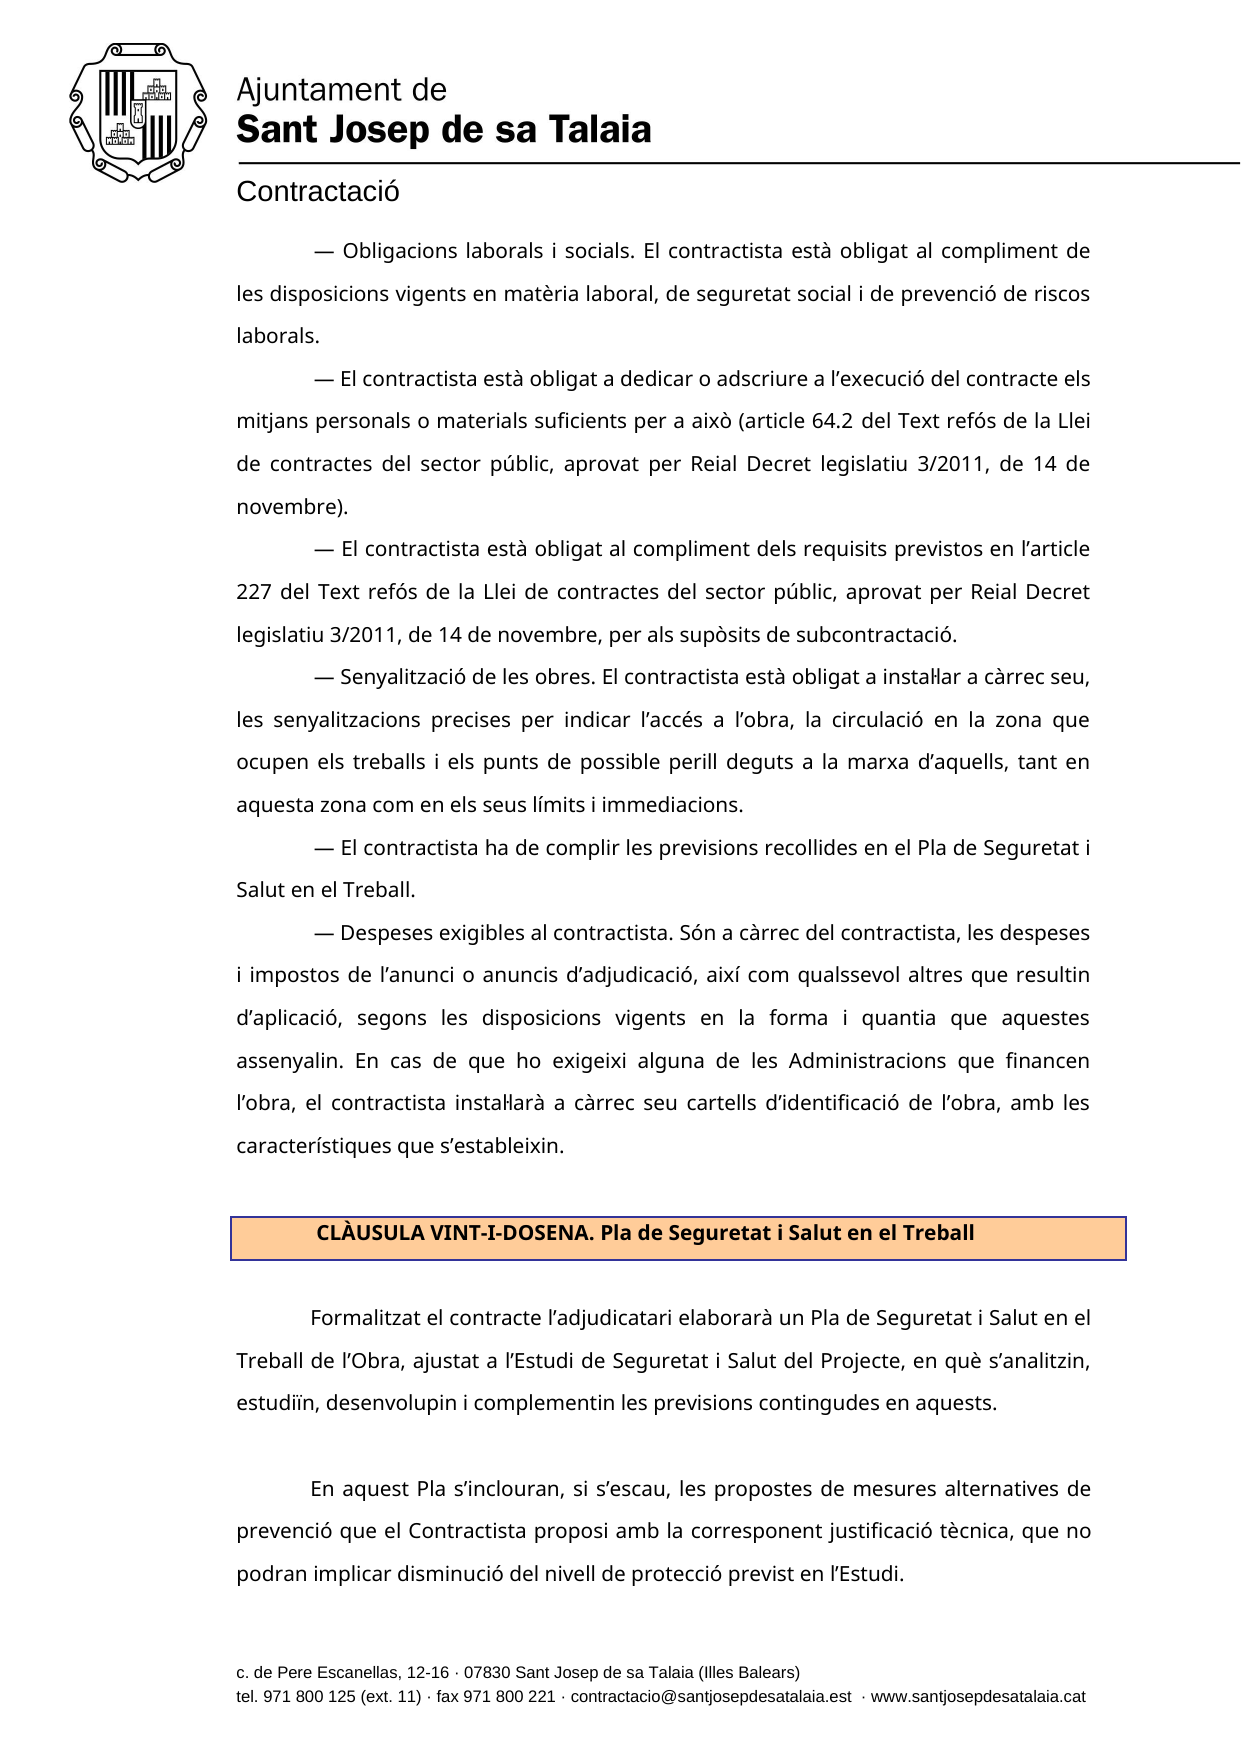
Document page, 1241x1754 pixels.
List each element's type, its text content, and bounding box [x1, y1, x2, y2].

text — El contractista està obligat a dedicar o adscriure a l’execució del contracte els mitjans personals o materials suficients per a això (article 64.2 del Text refós de de contractes del sector públic, aprovat per Reial Decret legislatiu 3/2011, de 14 de novembre). [236, 364, 1092, 520]
text Formalitzat el contracte l’adjudicatari elaborarà un Pla de Seguretat i Salut en el Treball de l’Obra, ajustat a l’Estudi de Seguretat i Salut del Projecte, en què s’analitzin, estudiïn, desenvolupin i complementin les previsions contingudes en aquests. [236, 1303, 1092, 1417]
text — Obligacions laborals i socials. El contractista està obligat al compliment de les disposicions vigents en matèria laboral, de seguretat social i de prevenció de riscos laborals. [236, 236, 1092, 350]
text — El contractista ha de complir les previsions recollides en el Pla de Seguretat i Salut en el Treball. [236, 833, 1092, 904]
text — Despeses exigibles al contractista. Són a càrrec del contractista, les despeses i impostos de l’anunci o anuncis d’adjudicació, així com qualssevol altres que resultin d’aplicació, segons les disposicions vigents en la forma i quantia que aquestes assenyalin. En cas de que ho exigeixi alguna de les Administracions que financen l’obra, el contractista instal·larà a càrrec seu cartells d’identificació de l’obra, amb les característiques que s’estableixin. [236, 918, 1092, 1159]
table_header CLÀUSULA VINT-I-DOSENA. Pla de Seguretat i Salut en el Treball [232, 1218, 1125, 1259]
picture [69, 43, 1241, 183]
text En aquest Pla s’inclouran, si s’escau, les propostes de mesures alternatives de prevenció que el Contractista proposi amb la corresponent justificació tècnica, que no podran implicar disminució del nivell de protecció previst en l’Estudi. [236, 1474, 1092, 1588]
text — El contractista està obligat al compliment dels requisits previstos en l’article 227 del Text refós de de contractes del sector públic, aprovat per Reial Decret legislatiu 3/2011, de 14 de novembre, per als supòsits de subcontractació. [236, 534, 1092, 648]
text — Senyalització de les obres. El contractista està obligat a instal·lar a càrrec seu, les senyalitzacions precises per indicar l’accés a l’obra, la circulació en la zona que ocupen els treballs i els punts de possible perill deguts a la marxa d’aquells, tant en aquesta zona com en els seus límits i immediacions. [236, 662, 1092, 818]
